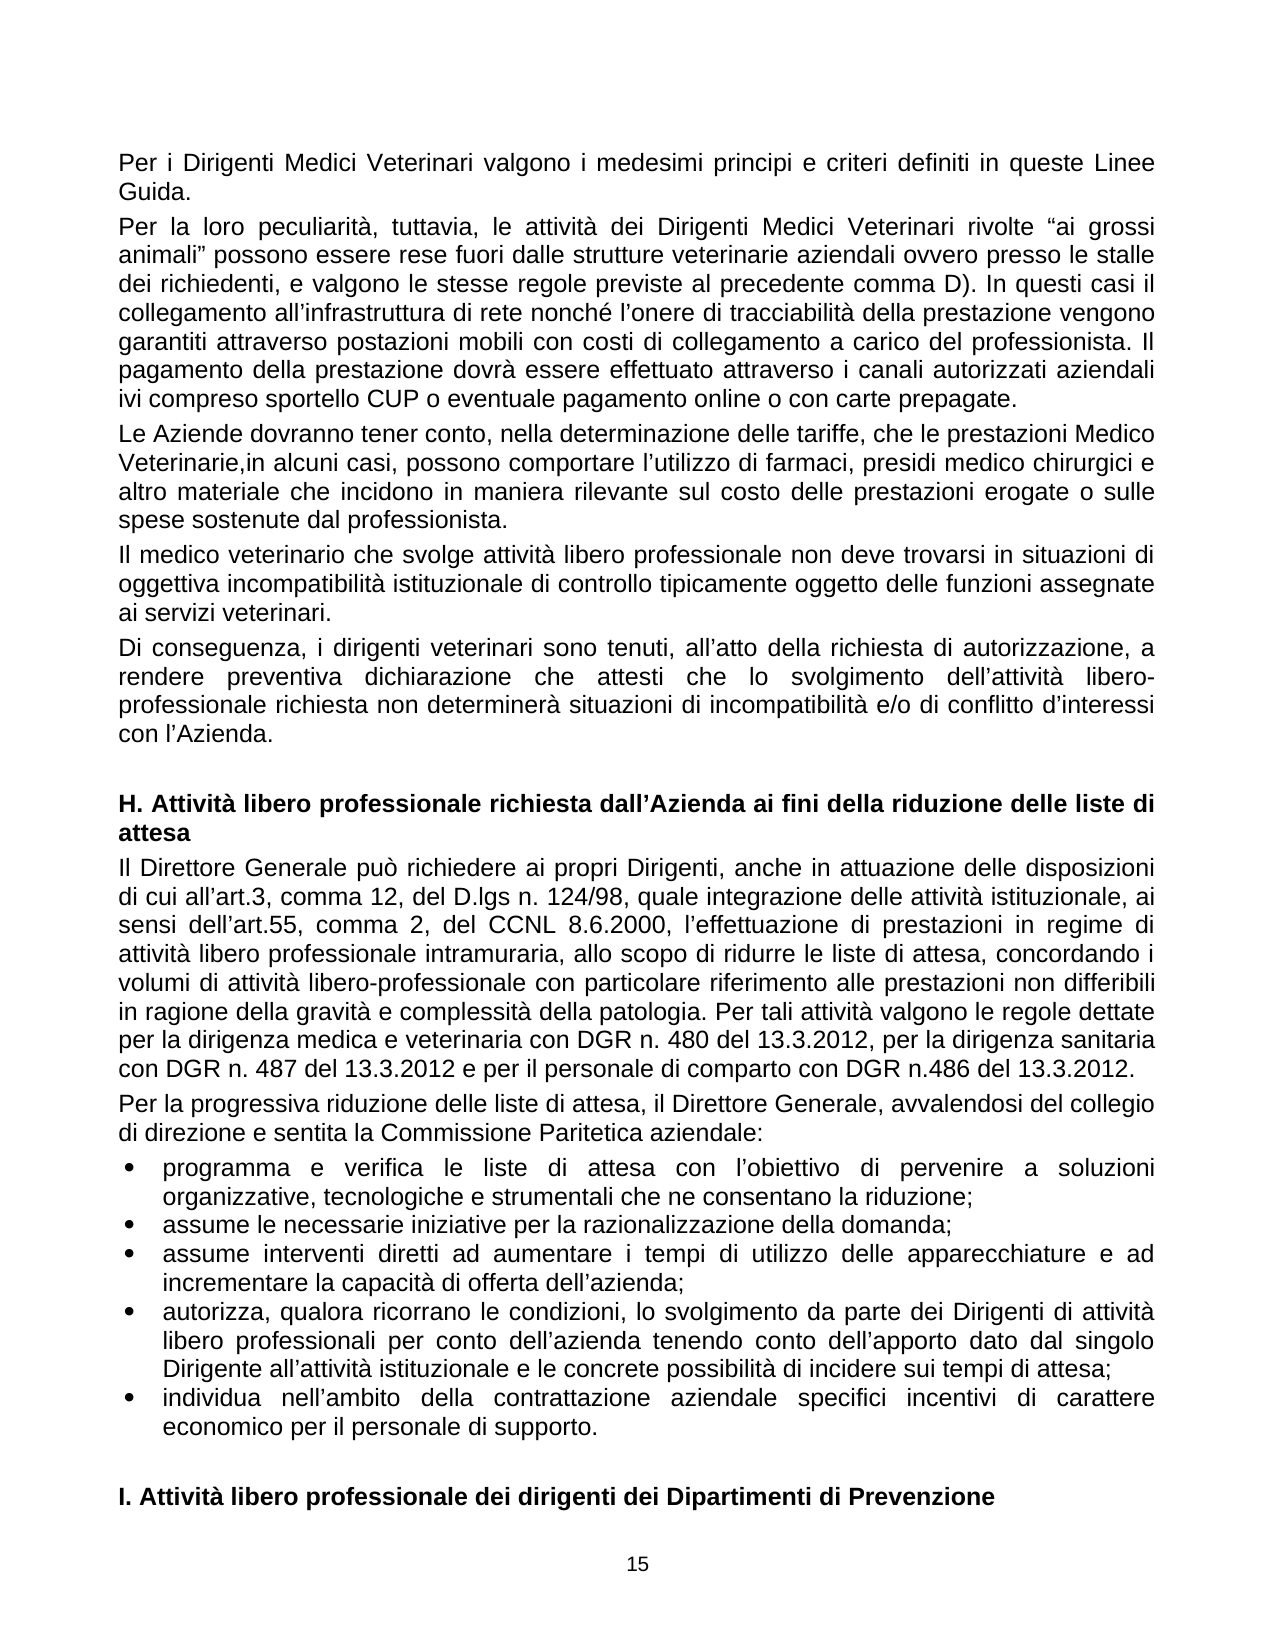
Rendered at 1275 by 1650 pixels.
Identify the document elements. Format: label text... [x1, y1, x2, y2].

list individua nell’ambito della contrattazione aziendale specifici incentivi di carattere economico per il personale di supporto. [125, 1383, 1157, 1441]
text I. Attività libero professionale dei dirigenti dei Dipartimenti di Prevenzione [118, 1482, 1157, 1511]
text H. Attività libero professionale richiesta dall’Azienda ai fini della riduzione delle liste di attesa [118, 789, 1157, 846]
text Il Direttore Generale può richiedere ai propri Dirigenti, anche in attuazione delle disposizioni di cui all’art.3, comma 12, del D.lgs n. 124/98, quale integrazione delle attività istituzionale, ai sensi dell’art.55, comma 2, del CCNL 8.6.2000, l’effettuazione di prestazioni in regime di attività libero professionale intramuraria, allo scopo di ridurre le liste di attesa, concordando i volumi di attività libero-professionale con particolare riferimento alle prestazioni non differibili in ragione della gravità e complessità della patologia. Per tali attività valgono le regole dettate per la dirigenza medica e veterinaria con DGR n. 480 del 13.3.2012, per la dirigenza sanitaria con DGR n. 487 del 13.3.2012 e per il personale di comparto con DGR n.486 del 13.3.2012. [118, 853, 1157, 1083]
list programma e verifica le liste di attesa con l’obiettivo di pervenire a soluzioni organizzative, tecnologiche e strumentali che ne consentano la riduzione; [125, 1153, 1157, 1210]
text Di conseguenza, i dirigenti veterinari sono tenuti, all’atto della richiesta di autorizzazione, a rendere preventiva dichiarazione che attesti che lo svolgimento dell’attività libero-professionale richiesta non determinerà situazioni di incompatibilità e/o di conflitto d’interessi con l’Azienda. [118, 633, 1157, 748]
text Il medico veterinario che svolge attività libero professionale non deve trovarsi in situazioni di oggettiva incompatibilità istituzionale di controllo tipicamente oggetto delle funzioni assegnate ai servizi veterinari. [118, 540, 1157, 626]
text Per la progressiva riduzione delle liste di attesa, il Direttore Generale, avvalendosi del collegio di direzione e sentita la Commissione Paritetica aziendale: [118, 1089, 1157, 1146]
list assume le necessarie iniziative per la razionalizzazione della domanda; [125, 1210, 1157, 1239]
list autorizza, qualora ricorrano le condizioni, lo svolgimento da parte dei Dirigenti di attività libero professionali per conto dell’azienda tenendo conto dell’apporto dato dal singolo Dirigente all’attività istituzionale e le concrete possibilità di incidere sui tempi di attesa; [125, 1297, 1157, 1383]
list assume interventi diretti ad aumentare i tempi di utilizzo delle apparecchiature e ad incrementare la capacità di offerta dell’azienda; [125, 1239, 1157, 1297]
text Per i Dirigenti Medici Veterinari valgono i medesimi principi e criteri definiti in queste Linee Guida. [118, 148, 1157, 205]
text Le Aziende dovranno tener conto, nella determinazione delle tariffe, che le prestazioni Medico Veterinarie,in alcuni casi, possono comportare l’utilizzo di farmaci, presidi medico chirurgici e altro materiale che incidono in maniera rilevante sul costo delle prestazioni erogate o sulle spese sostenute dal professionista. [118, 419, 1157, 534]
text Per la loro peculiarità, tuttavia, le attività dei Dirigenti Medici Veterinari rivolte “ai grossi animali” possono essere rese fuori dalle strutture veterinarie aziendali ovvero presso le stalle dei richiedenti, e valgono le stesse regole previste al precedente comma D). In questi casi il collegamento all’infrastruttura di rete nonché l’onere di tracciabilità della prestazione vengono garantiti attraverso postazioni mobili con costi di collegamento a carico del professionista. Il pagamento della prestazione dovrà essere effettuato attraverso i canali autorizzati aziendali ivi compreso sportello CUP o eventuale pagamento online o con carte prepagate. [118, 211, 1157, 413]
